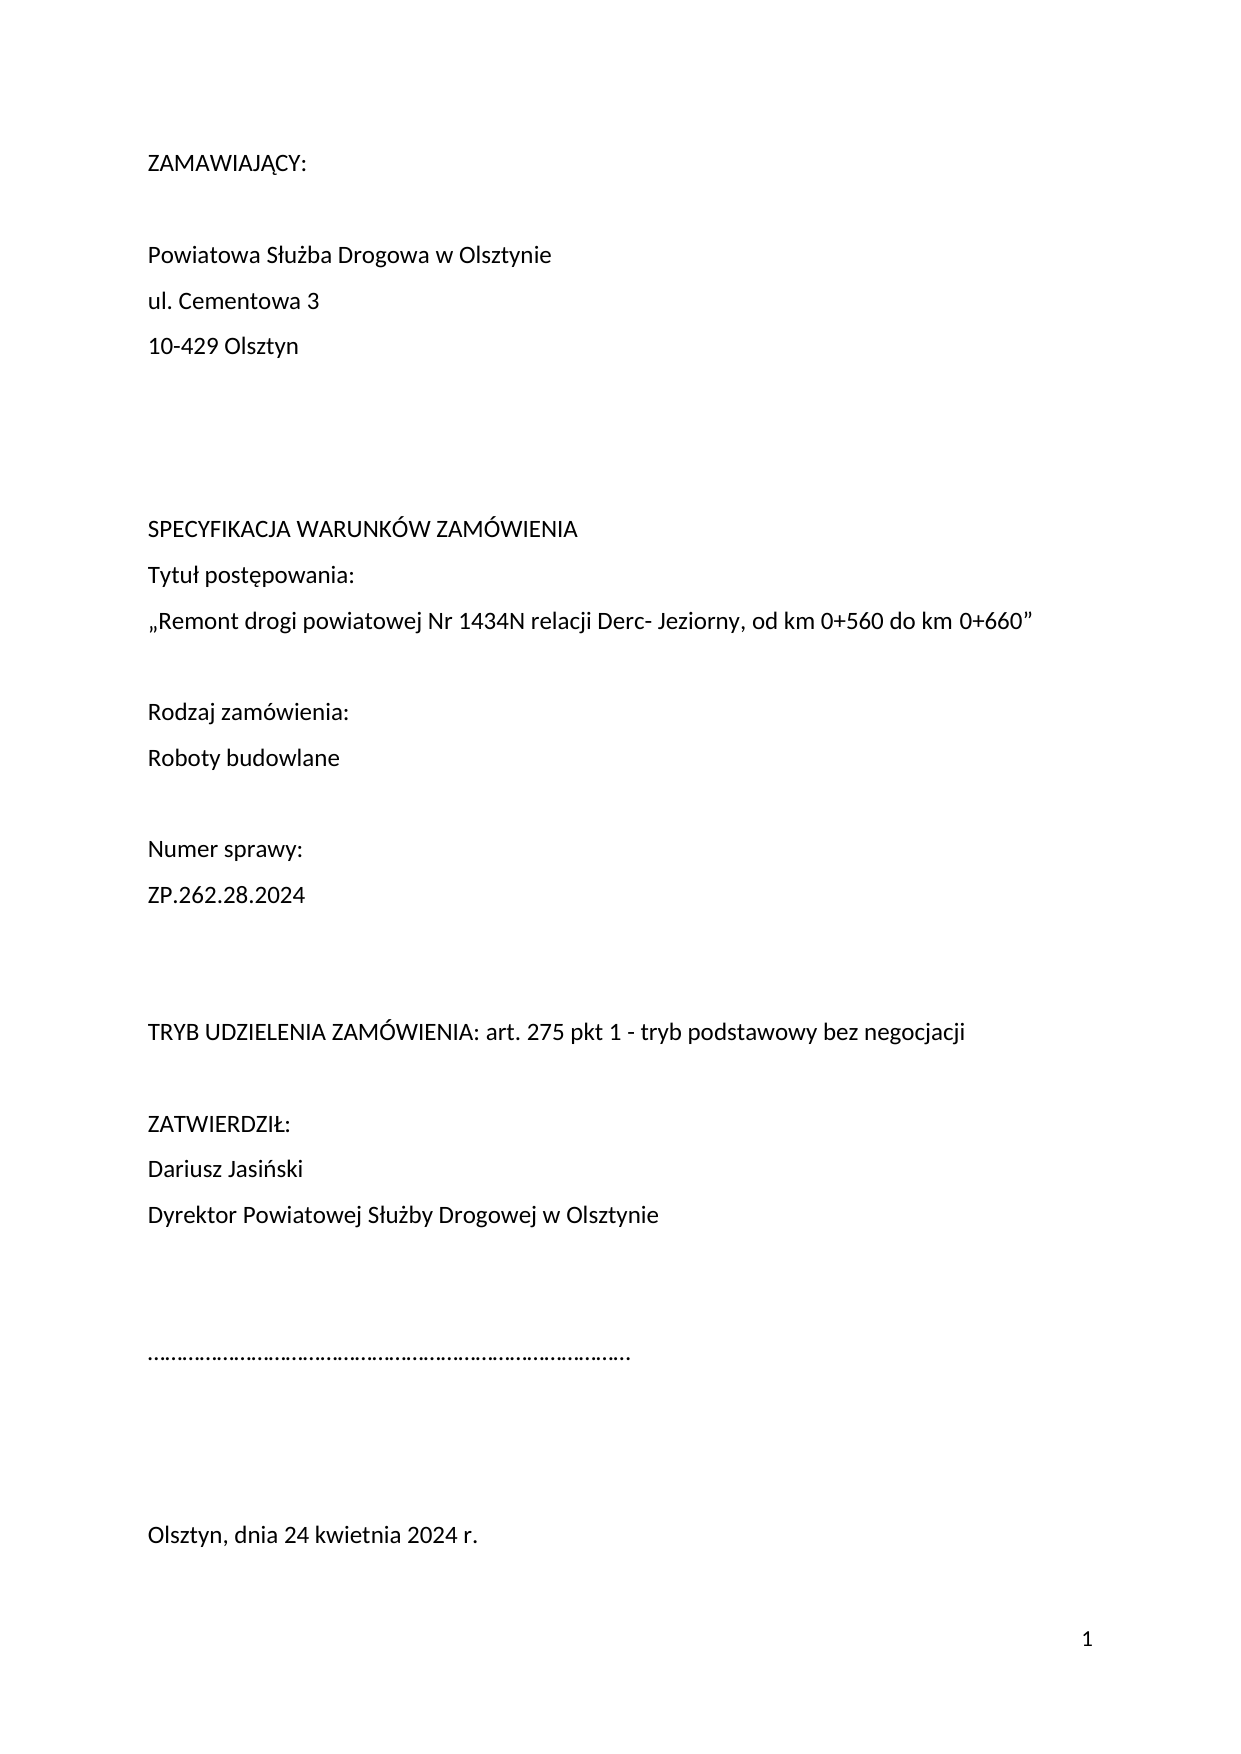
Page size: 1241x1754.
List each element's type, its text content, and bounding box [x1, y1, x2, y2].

text Powiatowa Służba Drogowa w Olsztynie [148, 239, 1093, 269]
text Olsztyn, dnia 24 kwietnia 2024 r. [148, 1519, 1093, 1550]
text „Remont drogi powiatowej Nr 1434N relacji Derc- Jeziorny, od km 0+560 do km 0+660” [148, 605, 1093, 635]
text ZAMAWIAJĄCY: [148, 148, 1093, 178]
text Roboty budowlane [148, 742, 1093, 773]
text SPECYFIKACJA WARUNKÓW ZAMÓWIENIA [148, 513, 1093, 544]
text TRYB UDZIELENIA ZAMÓWIENIA: art. 275 pkt 1 - tryb podstawowy bez negocjacji [148, 1016, 1093, 1047]
text Rodzaj zamówienia: [148, 696, 1093, 727]
text Dariusz Jasiński [148, 1154, 1093, 1184]
text ZATWIERDZIŁ: [148, 1108, 1093, 1138]
text Dyrektor Powiatowej Służby Drogowej w Olsztynie [148, 1199, 1093, 1230]
text ………………………………………………………………………… [148, 1337, 1093, 1367]
text 10-429 Olsztyn [148, 331, 1093, 361]
text Tytuł postępowania: [148, 559, 1093, 590]
text Numer sprawy: [148, 833, 1093, 864]
text ul. Cementowa 3 [148, 285, 1093, 315]
text ZP.262.28.2024 [148, 879, 1093, 910]
